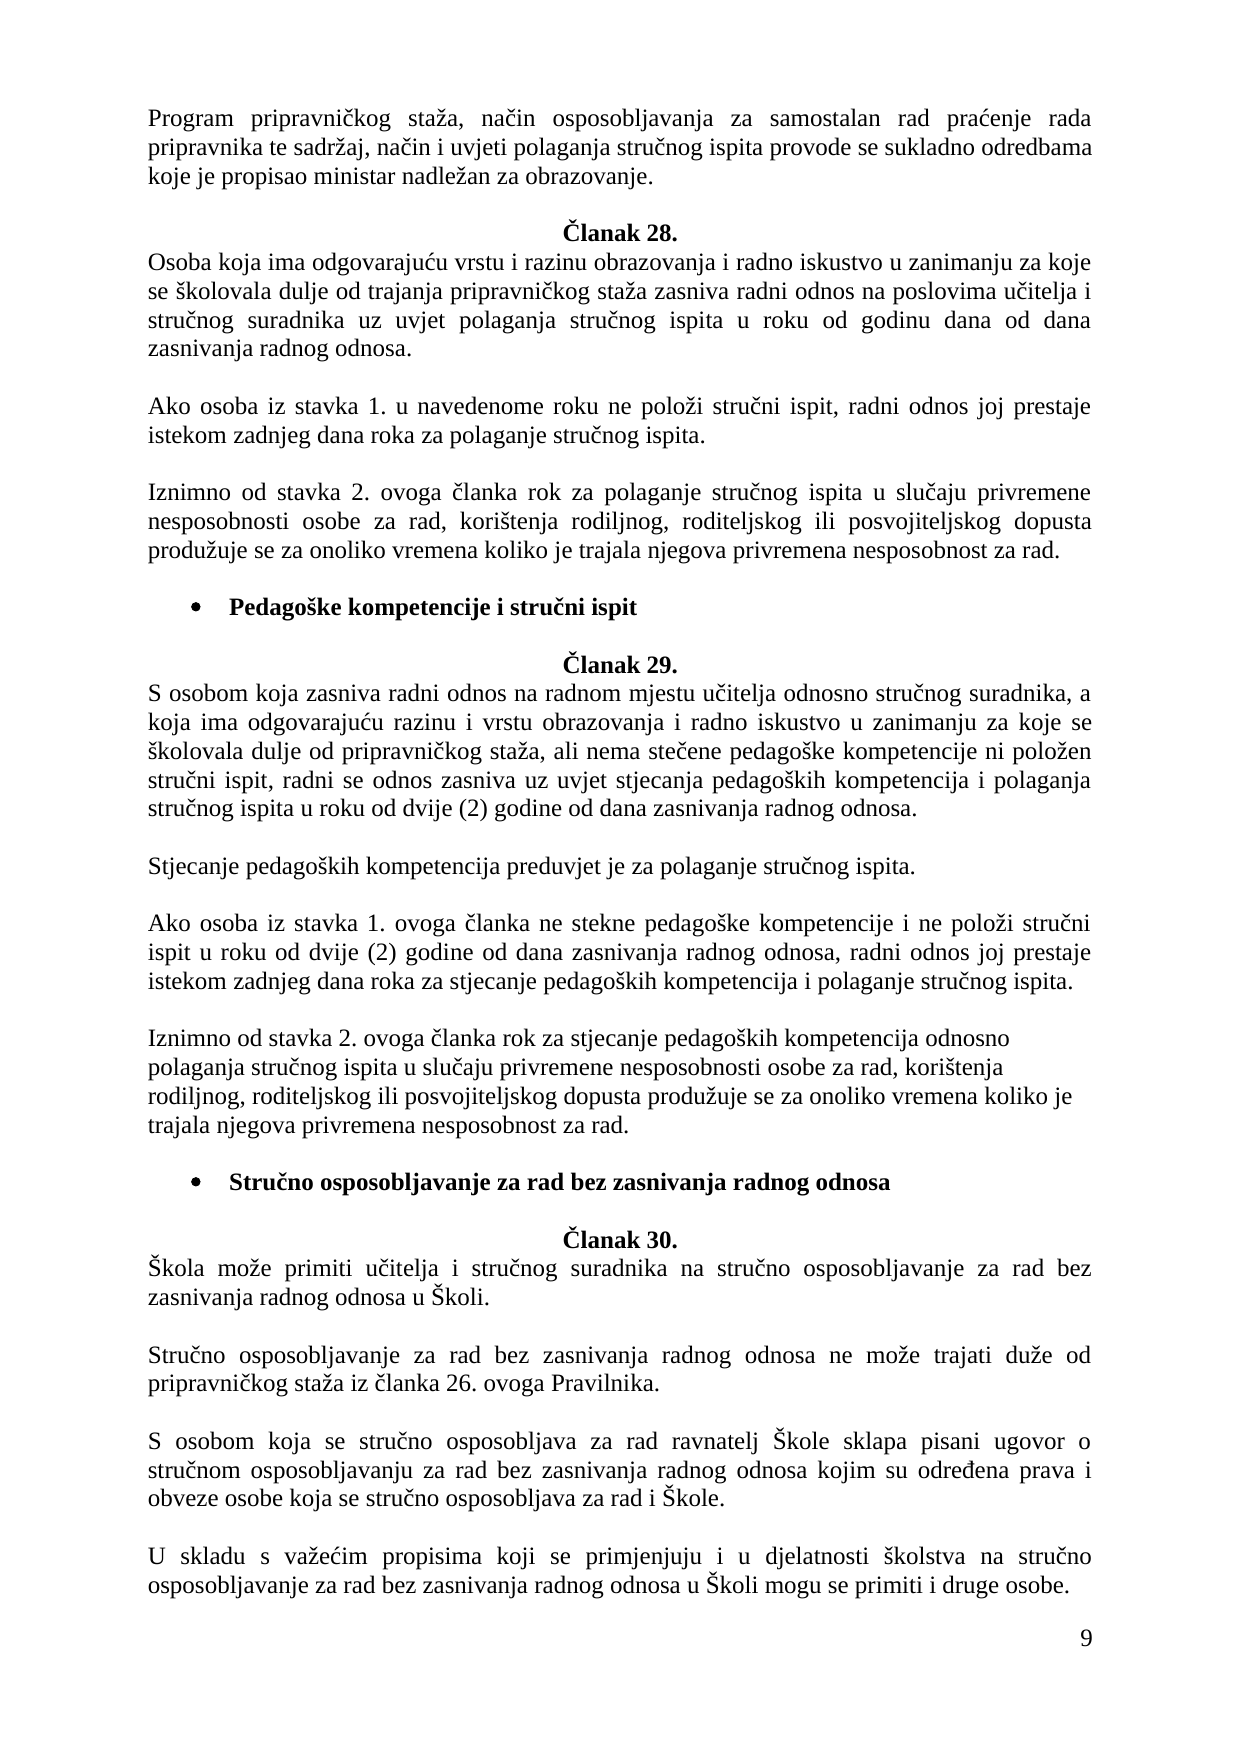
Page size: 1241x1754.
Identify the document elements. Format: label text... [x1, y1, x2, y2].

text S osobom koja zasniva radni odnos na radnom mjestu učitelja odnosno stručnog suradnika, a koja ima odgovarajuću razinu i vrstu obrazovanja i radno iskustvo u zanimanju za koje se školovala dulje od pripravničkog staža, ali nema stečene pedagoške kompetencije ni položen stručni ispit, radni se odnos zasniva uz uvjet stjecanja pedagoških kompetencija i polaganja stručnog ispita u roku od dvije (2) godine od dana zasnivanja radnog odnosa. [148, 678, 1093, 822]
text Članak 28. [148, 218, 1093, 247]
list Stručno osposobljavanje za rad bez zasnivanja radnog odnosa [191, 1167, 1093, 1196]
text U skladu s važećim propisima koji se primjenjuju i u djelatnosti školstva na stručno osposobljavanje za rad bez zasnivanja radnog odnosa u Školi mogu se primiti i druge osobe. [148, 1541, 1093, 1598]
text Osoba koja ima odgovarajuću vrstu i razinu obrazovanja i radno iskustvo u zanimanju za koje se školovala dulje od trajanja pripravničkog staža zasniva radni odnos na poslovima učitelja i stručnog suradnika uz uvjet polaganja stručnog ispita u roku od godinu dana od dana zasnivanja radnog odnosa. [148, 247, 1093, 362]
text Ako osoba iz stavka 1. ovoga članka ne stekne pedagoške kompetencije i ne položi stručni ispit u roku od dvije (2) godine od dana zasnivanja radnog odnosa, radni odnos joj prestaje istekom zadnjeg dana roka za stjecanje pedagoških kompetencija i polaganje stručnog ispita. [148, 908, 1093, 995]
text Iznimno od stavka 2. ovoga članka rok za polaganje stručnog ispita u slučaju privremene nesposobnosti osobe za rad, korištenja rodiljnog, roditeljskog ili posvojiteljskog dopusta produžuje se za onoliko vremena koliko je trajala njegova privremena nesposobnost za rad. [148, 477, 1093, 563]
text Ako osoba iz stavka 1. u navedenome roku ne položi stručni ispit, radni odnos joj prestaje istekom zadnjeg dana roka za polaganje stručnog ispita. [148, 391, 1093, 448]
text Iznimno od stavka 2. ovoga članka rok za stjecanje pedagoških kompetencija odnosno polaganja stručnog ispita u slučaju privremene nesposobnosti osobe za rad, korištenja rodiljnog, roditeljskog ili posvojiteljskog dopusta produžuje se za onoliko vremena koliko je trajala njegova privremena nesposobnost za rad. [148, 1023, 1093, 1138]
list Pedagoške kompetencije i stručni ispit [191, 592, 1093, 621]
text Članak 29. [148, 650, 1093, 678]
text Škola može primiti učitelja i stručnog suradnika na stručno osposobljavanje za rad bez zasnivanja radnog odnosa u Školi. [148, 1253, 1093, 1311]
text S osobom koja se stručno osposobljava za rad ravnatelj Škole sklapa pisani ugovor o stručnom osposobljavanju za rad bez zasnivanja radnog odnosa kojim su određena prava i obveze osobe koja se stručno osposobljava za rad i Škole. [148, 1426, 1093, 1512]
text Stjecanje pedagoških kompetencija preduvjet je za polaganje stručnog ispita. [148, 851, 1093, 880]
text Program pripravničkog staža, način osposobljavanja za samostalan rad praćenje rada pripravnika te sadržaj, način i uvjeti polaganja stručnog ispita provode se sukladno odredbama koje je propisao ministar nadležan za obrazovanje. [148, 103, 1093, 190]
text Stručno osposobljavanje za rad bez zasnivanja radnog odnosa ne može trajati duže od pripravničkog staža iz članka 26. ovoga Pravilnika. [148, 1340, 1093, 1397]
text Članak 30. [148, 1225, 1093, 1253]
